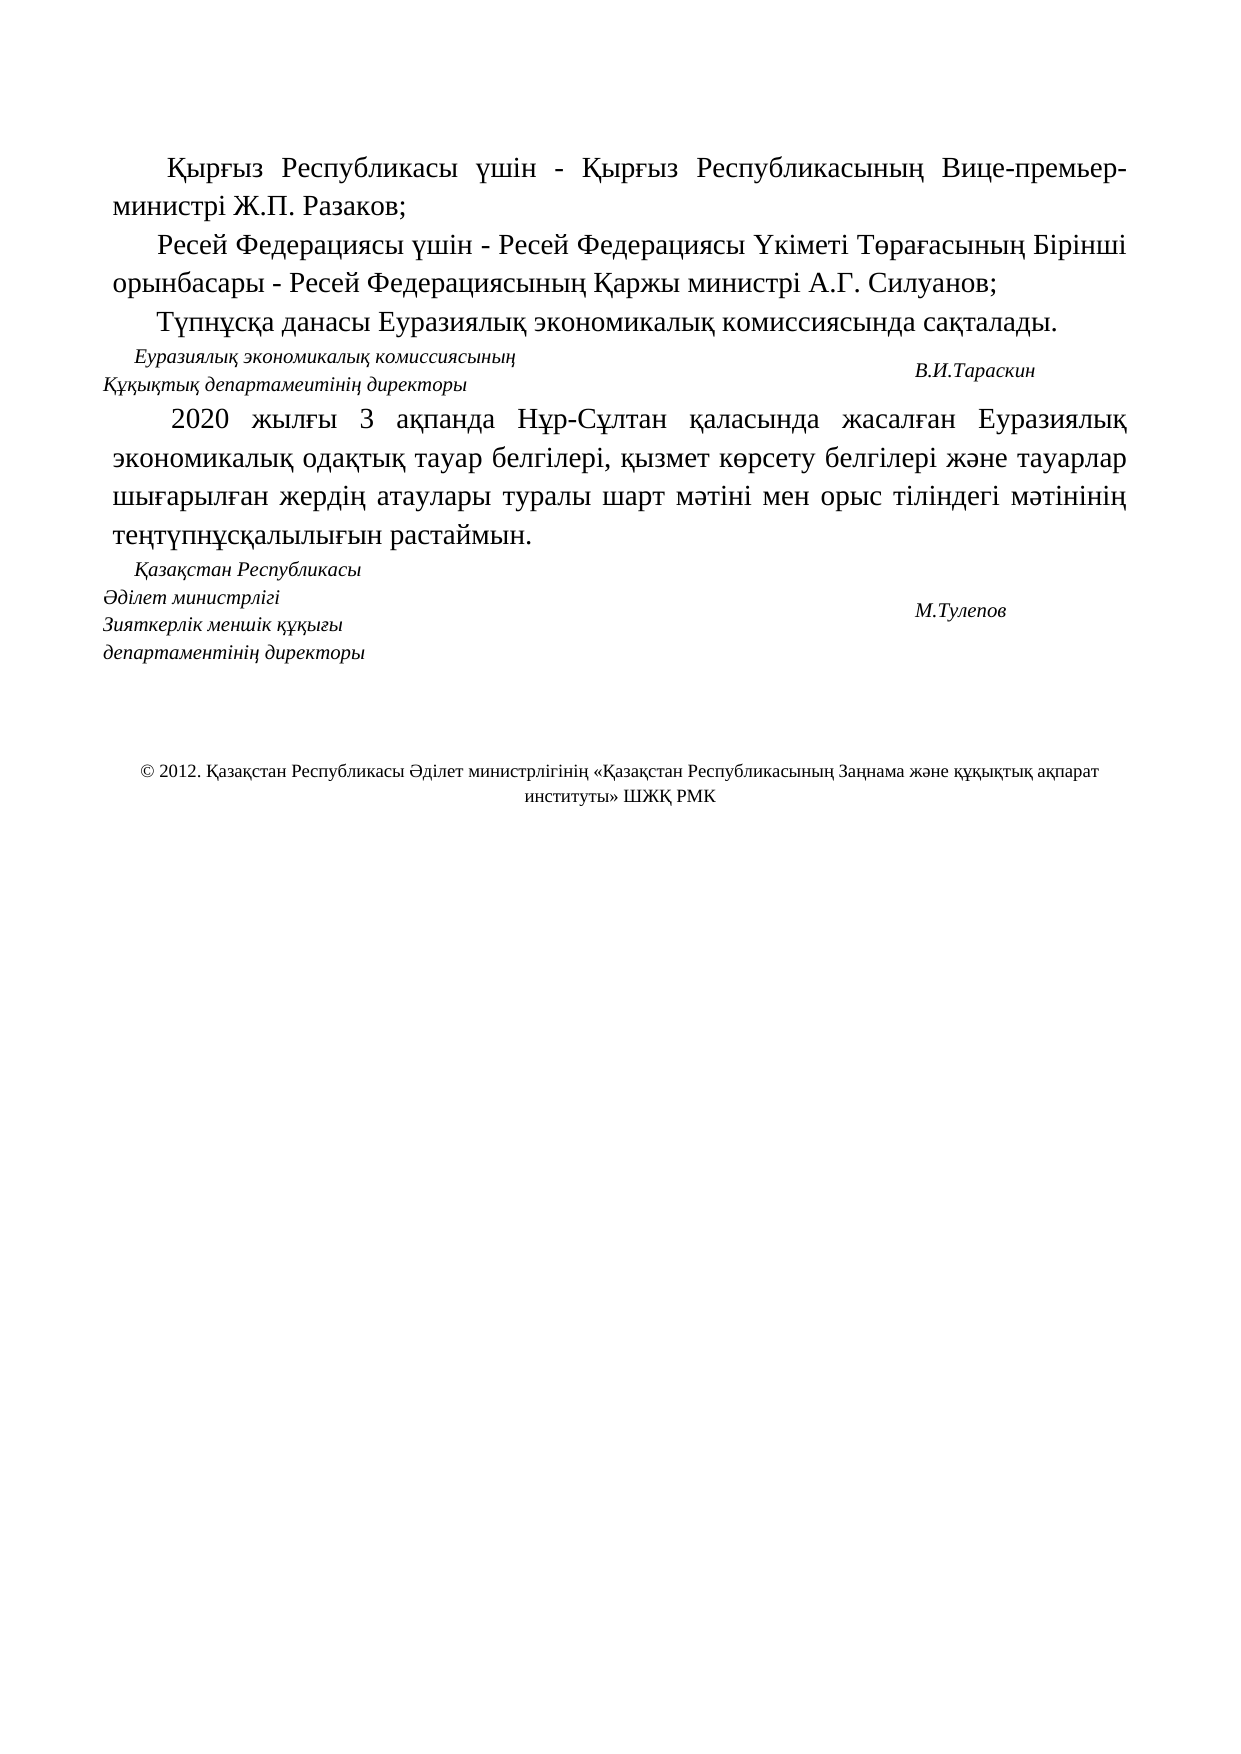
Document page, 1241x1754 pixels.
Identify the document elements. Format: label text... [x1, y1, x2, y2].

table_header М.Тулепов [913, 556, 1240, 669]
text Ресей Федерациясы үшін - Ресей Федерациясы Үкіметі Төрағасының Бірінші орынбасары - Ресей Федерациясының Қаржы министрі А.Г. Силуанов; [112, 227, 1128, 299]
table_header Еуразиялық экономикалық комиссиясының Құқықтық департамеитінің директоры [101, 343, 913, 401]
text Түпнұсқа данасы Еуразиялық экономикалық комиссиясында сақталады. [112, 304, 1128, 338]
text 2020 жылғы 3 ақпанда Нұр-Сұлтан қаласында жасалған Еуразиялық экономикалық одақтық тауар белгілері, қызмет көрсету белгілері және тауарлар шығарылған жердің атаулары туралы шарт мәтіні мен орыс тіліндегі мәтінінің теңтүпнұсқалылығын растаймын. [112, 401, 1128, 551]
text Қырғыз Республикасы үшін - Қырғыз Республикасының Вице-премьер-министрі Ж.П. Разаков; [112, 150, 1128, 222]
table_header В.И.Тараскин [913, 343, 1240, 401]
table_header Қазақстан Республикасы Әділет министрлігі Зияткерлік меншік құқығы департаментінің директоры [101, 556, 913, 669]
text © 2012. Қазақстан Республикасы Әділет министрлігінің «Қазақстан Республикасының Заңнама және құқықтық ақпарат институты» ШЖҚ РМК [112, 760, 1128, 806]
